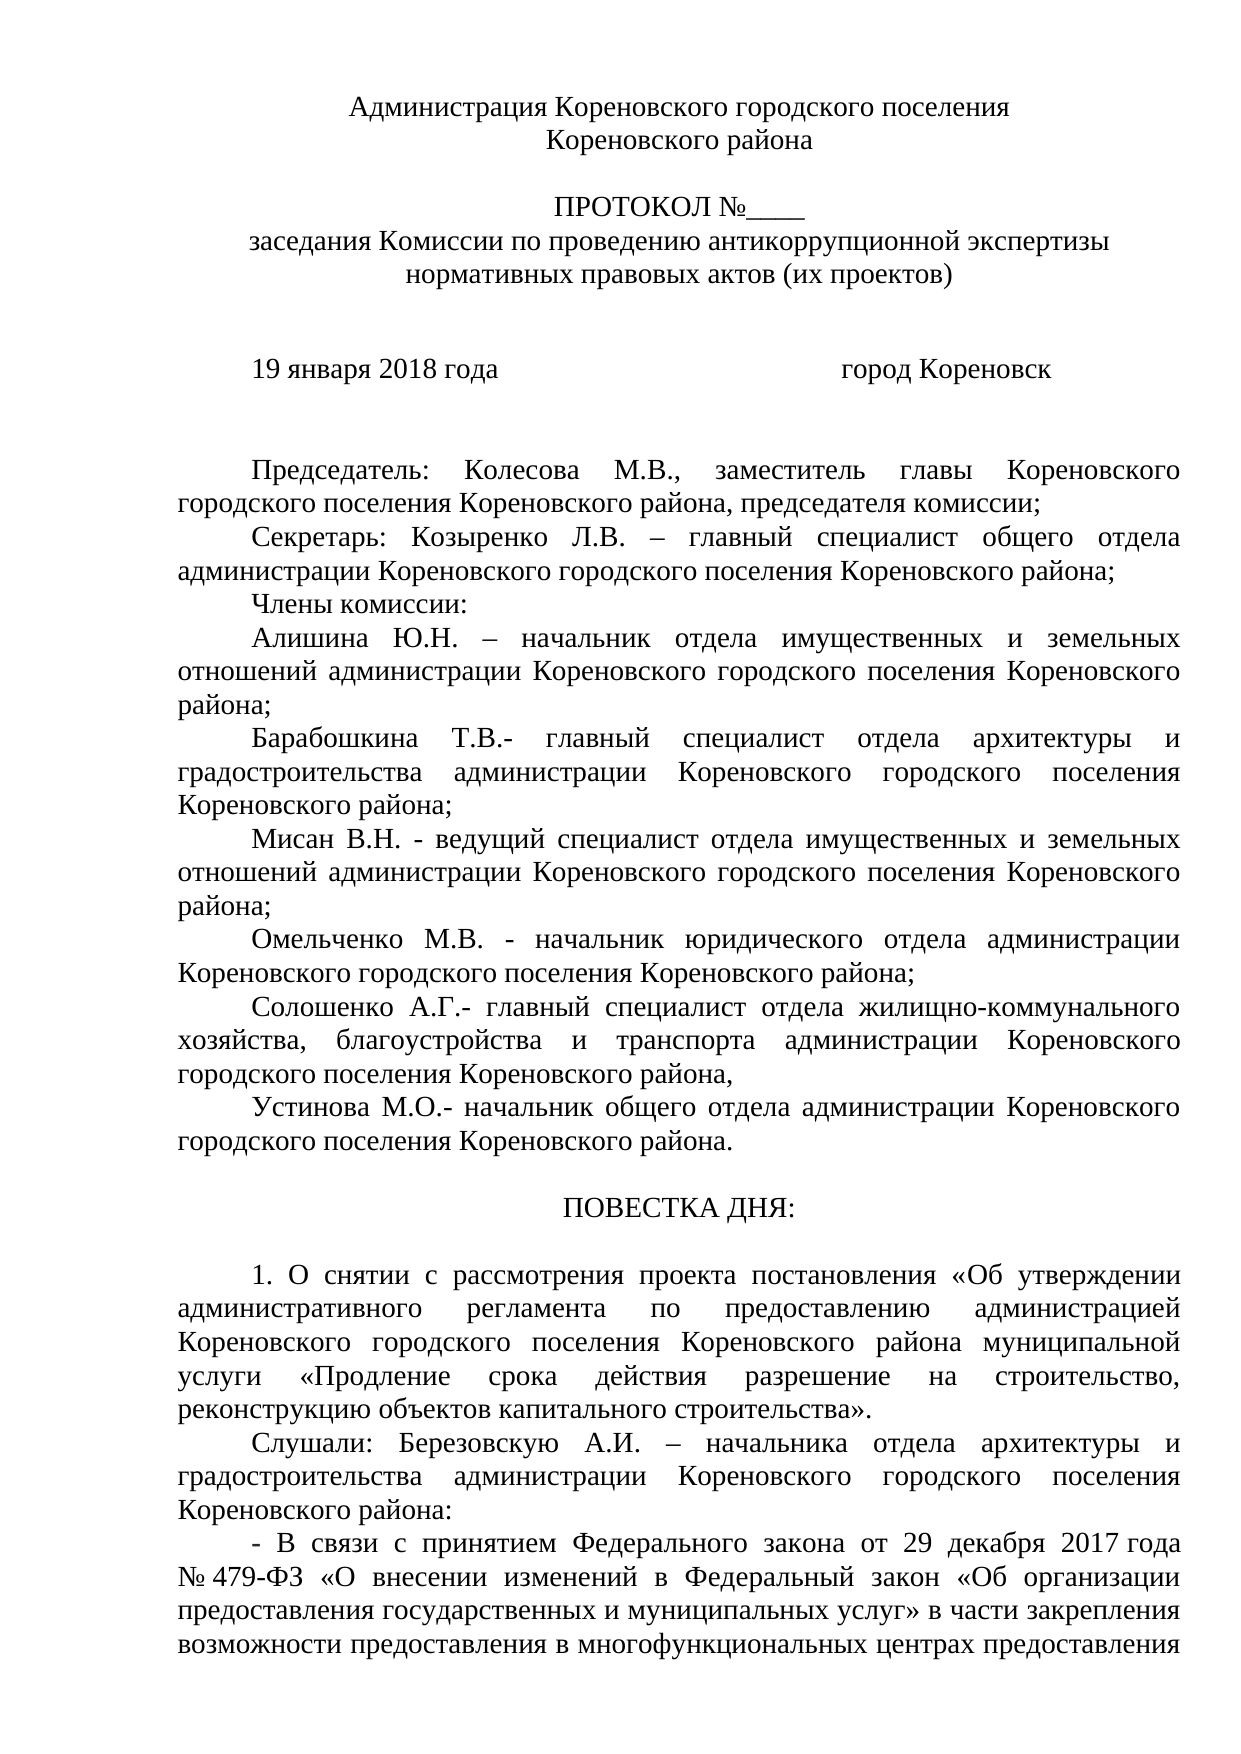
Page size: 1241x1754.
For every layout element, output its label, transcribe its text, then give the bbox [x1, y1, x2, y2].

text Председатель: Колесова М.В., заместитель главы Кореновского городского поселения Кореновского района, председателя комиссии; [177, 452, 1181, 519]
text Члены комиссии: [177, 586, 1181, 620]
text Омельченко М.В. - начальник юридического отдела администрации Кореновского городского поселения Кореновского района; [177, 922, 1181, 989]
text Кореновского района [177, 122, 1181, 156]
text Администрация Кореновского городского поселения [177, 89, 1181, 122]
text Мисан В.Н. - ведущий специалист отдела имущественных и земельных отношений администрации Кореновского городского поселения Кореновского района; [177, 821, 1181, 922]
text заседания Комиссии по проведению антикоррупционной экспертизы [177, 223, 1181, 256]
text ПОВЕСТКА ДНЯ: [177, 1190, 1181, 1223]
subtitle 1. О снятии с рассмотрения проекта постановления «Об утверждении административного регламента по предоставлению администрацией Кореновского городского поселения Кореновского района муниципальной услуги «Продление срока действия разрешение на строительство, реконструкцию объектов капитального строительства». [177, 1257, 1181, 1425]
text Секретарь: Козыренко Л.В. – главный специалист общего отдела администрации Кореновского городского поселения Кореновского района; [177, 519, 1181, 586]
text ПРОТОКОЛ №____ [177, 189, 1181, 223]
text Устинова М.О.- начальник общего отдела администрации Кореновского городского поселения Кореновского района. [177, 1089, 1181, 1156]
text Слушали: Березовскую А.И. – начальника отдела архитектуры и градостроительства администрации Кореновского городского поселения Кореновского района: [177, 1425, 1181, 1525]
text Барабошкина Т.В.- главный специалист отдела архитектуры и градостроительства администрации Кореновского городского поселения Кореновского района; [177, 720, 1181, 821]
text нормативных правовых актов (их проектов) [177, 256, 1181, 290]
text 19 января 2018 года город Кореновск [177, 351, 1181, 385]
text Солошенко А.Г.- главный специалист отдела жилищно-коммунального хозяйства, благоустройства и транспорта администрации Кореновского городского поселения Кореновского района, [177, 989, 1181, 1089]
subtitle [177, 1525, 1181, 1659]
text Алишина Ю.Н. – начальник отдела имущественных и земельных отношений администрации Кореновского городского поселения Кореновского района; [177, 620, 1181, 720]
